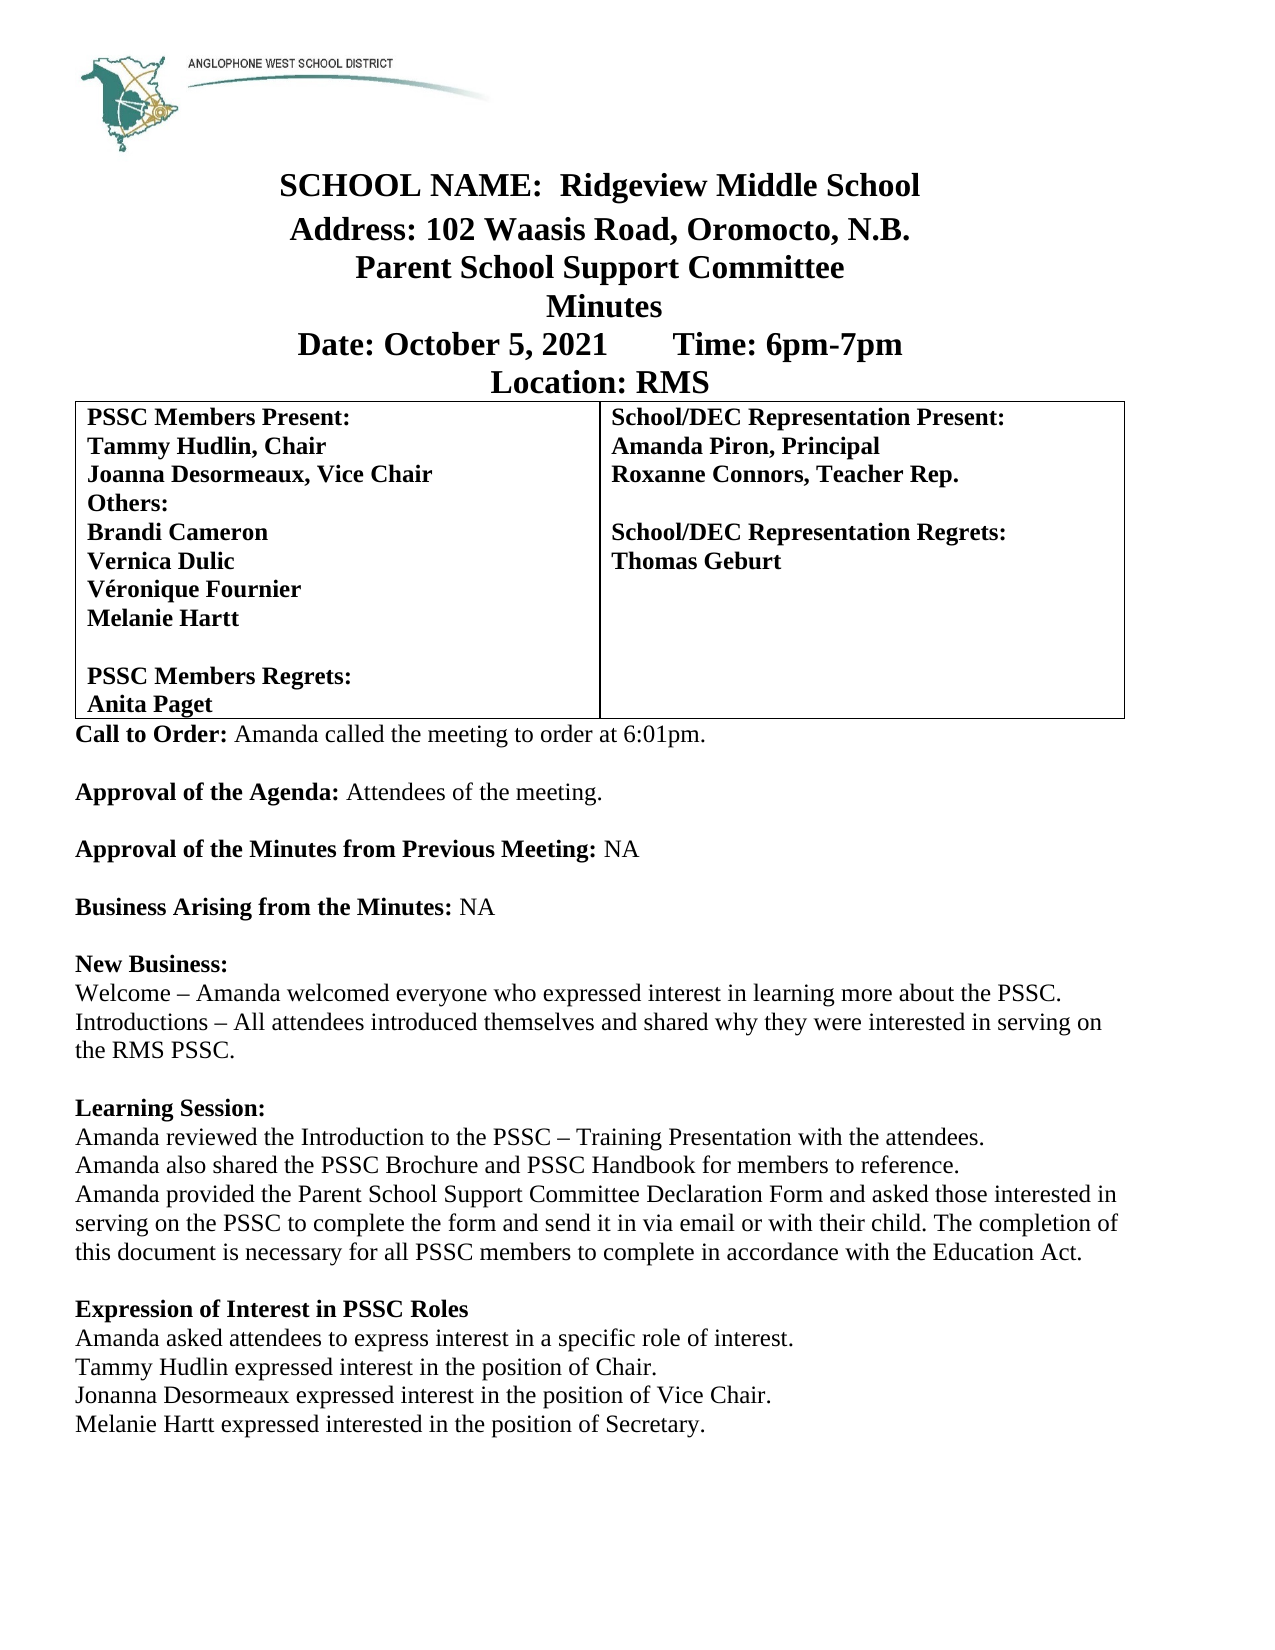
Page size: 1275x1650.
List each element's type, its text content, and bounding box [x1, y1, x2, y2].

text Learning Session: [75, 1093, 1125, 1122]
text Amanda reviewed the Introduction to the PSSC – Training Presentation with the attendees. [75, 1122, 1125, 1151]
picture [75, 45, 502, 162]
text Parent School Support Committee [75, 248, 1125, 286]
text SCHOOL NAME: Ridgeview Middle School [75, 165, 1125, 204]
text Amanda provided the Parent School Support Committee Declaration Form and asked those interested in serving on the PSSC to complete the form and send it in via email or with their child. The completion of this document is necessary for all PSSC members to complete in accordance with the Education Act. [75, 1179, 1125, 1266]
text Amanda asked attendees to express interest in a specific role of interest. [75, 1323, 1125, 1352]
text Tammy Hudlin expressed interest in the position of Chair. [75, 1352, 1125, 1381]
text Address: 102 Waasis Road, Oromocto, N.B. [75, 209, 1125, 248]
text New Business: [75, 949, 1125, 978]
table_header PSSC Members Present: Tammy Hudlin, Chair Joanna Desormeaux, Vice Chair Others: Brandi Cameron Vernica Dulic Véronique Fournier Melanie Hartt PSSC Members Regrets: Anita Paget [76, 402, 599, 718]
text Business Arising from the Minutes: NA [75, 892, 1125, 921]
text Expression of Interest in PSSC Roles [75, 1294, 1125, 1323]
text Welcome – Amanda welcomed everyone who expressed interest in learning more about the PSSC. [75, 978, 1125, 1007]
text Melanie Hartt expressed interested in the position of Secretary. [75, 1409, 1125, 1438]
text Amanda also shared the PSSC Brochure and PSSC Handbook for members to reference. [75, 1151, 1125, 1179]
table_header School/DEC Representation Present: Amanda Piron, Principal Roxanne Connors, Teacher Rep. School/DEC Representation Regrets: Thomas Geburt [601, 402, 1124, 718]
text Call to Order: Amanda called the meeting to order at 6:01pm. [75, 719, 1125, 748]
text Location: RMS [75, 363, 1125, 401]
text Approval of the Minutes from Previous Meeting: NA [75, 834, 1125, 863]
text Introductions – All attendees introduced themselves and shared why they were interested in serving on the RMS PSSC. [75, 1007, 1125, 1064]
text Approval of the Agenda: Attendees of the meeting. [75, 777, 1125, 806]
text Date: October 5, 2021 Time: 6pm-7pm [75, 324, 1125, 363]
text Minutes [75, 286, 1125, 324]
text Jonanna Desormeaux expressed interest in the position of Vice Chair. [75, 1381, 1125, 1409]
